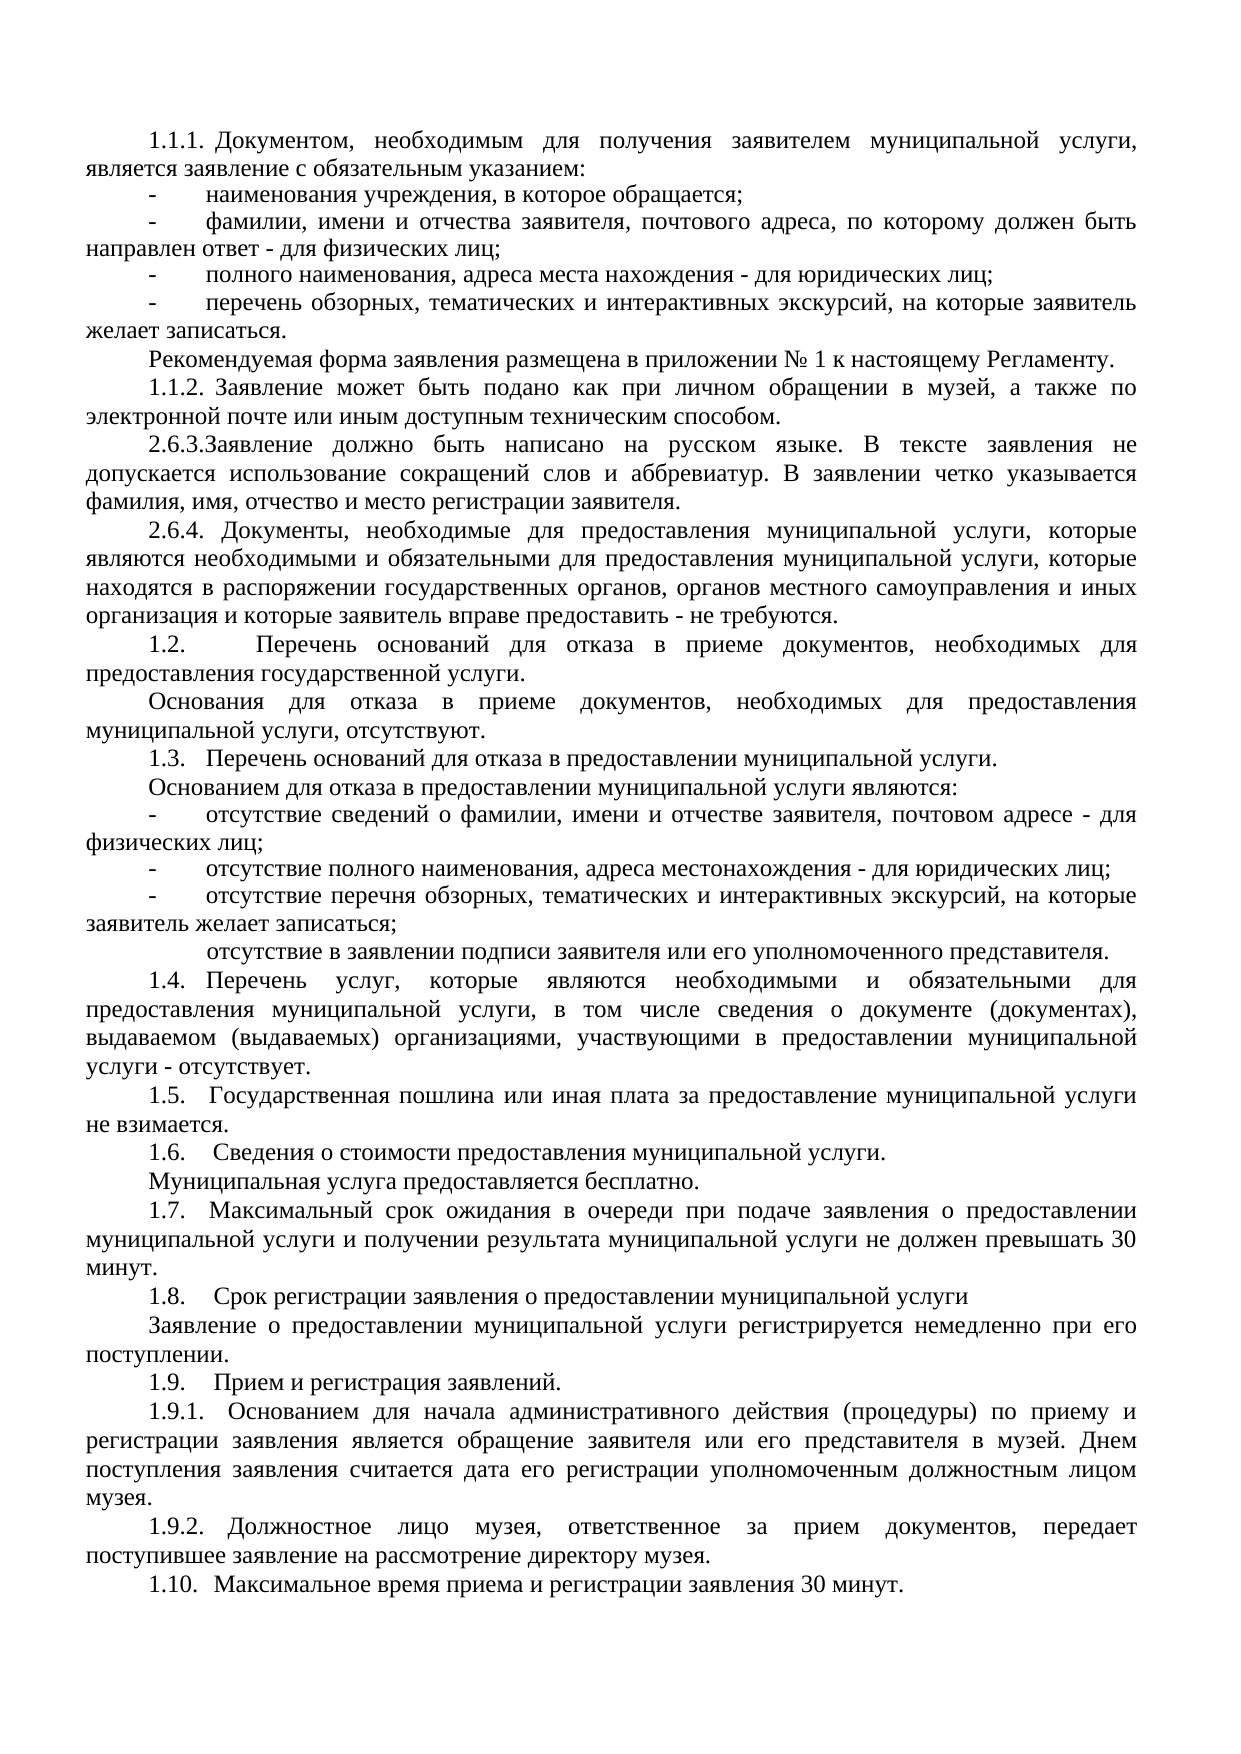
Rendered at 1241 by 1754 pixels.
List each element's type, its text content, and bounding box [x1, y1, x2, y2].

text Рекомендуемая форма заявления размещена в приложении № 1 к настоящему Регламенту. [86, 344, 1138, 373]
list перечень обзорных, тематических и интерактивных экскурсий, на которые заявитель желает записаться. [86, 287, 1138, 344]
list Заявление может быть подано как при личном обращении в музей, а также по электронной почте или иным доступным техническим способом. [86, 373, 1138, 430]
list Должностное лицо музея, ответственное за прием документов, передает поступившее заявление на рассмотрение директору музея. [86, 1512, 1138, 1569]
list полного наименования, адреса места нахождения - для юридических лиц; [86, 262, 1138, 287]
list Максимальное время приема и регистрации заявления 30 минут. [86, 1569, 1138, 1598]
list Перечень оснований для отказа в приеме документов, необходимых для предоставления государственной услуги. [86, 629, 1138, 687]
text 2.6.3.Заявление должно быть написано на русском языке. В тексте заявления не допускается использование сокращений слов и аббревиатур. В заявлении четко указывается фамилия, имя, отчество и место регистрации заявителя. [86, 430, 1138, 515]
text Основания для отказа в приеме документов, необходимых для предоставления муниципальной услуги, отсутствуют. [86, 687, 1138, 744]
list Документом, необходимым для получения заявителем муниципальной услуги, является заявление с обязательным указанием: [86, 126, 1138, 182]
list Максимальный срок ожидания в очереди при подаче заявления о предоставлении муниципальной услуги и получении результата муниципальной услуги не должен превышать 30 минут. [86, 1195, 1138, 1282]
list Перечень оснований для отказа в предоставлении муниципальной услуги. [86, 744, 1138, 772]
list Прием и регистрация заявлений. [86, 1368, 1138, 1397]
list Основанием для начала административного действия (процедуры) по приему и регистрации заявления является обращение заявителя или его представителя в музей. Днем поступления заявления считается дата его регистрации уполномоченным должностным лицом музея. [86, 1397, 1138, 1512]
text Заявление о предоставлении муниципальной услуги регистрируется немедленно при его поступлении. [86, 1310, 1138, 1368]
list отсутствие перечня обзорных, тематических и интерактивных экскурсий, на которые заявитель желает записаться; [86, 881, 1138, 937]
list Срок регистрации заявления о предоставлении муниципальной услуги [86, 1282, 1138, 1310]
list отсутствие сведений о фамилии, имени и отчестве заявителя, почтовом адресе - для физических лиц; [86, 801, 1138, 856]
text 2.6.4. Документы, необходимые для предоставления муниципальной услуги, которые являются необходимыми и обязательными для предоставления муниципальной услуги, которые находятся в распоряжении государственных органов, органов местного самоуправления и иных организация и которые заявитель вправе предоставить - не требуются. [86, 515, 1138, 629]
text отсутствие в заявлении подписи заявителя или его уполномоченного представителя. [206, 937, 1138, 965]
list Перечень услуг, которые являются необходимыми и обязательными для предоставления муниципальной услуги, в том числе сведения о документе (документах), выдаваемом (выдаваемых) организациями, участвующими в предоставлении муниципальной услуги - отсутствует. [86, 965, 1138, 1080]
list Государственная пошлина или иная плата за предоставление муниципальной услуги не взимается. [86, 1080, 1138, 1138]
text Основанием для отказа в предоставлении муниципальной услуги являются: [86, 772, 1138, 801]
list отсутствие полного наименования, адреса местонахождения - для юридических лиц; [86, 856, 1138, 881]
text Муниципальная услуга предоставляется бесплатно. [86, 1167, 1138, 1195]
list фамилии, имени и отчества заявителя, почтового адреса, по которому должен быть направлен ответ - для физических лиц; [86, 207, 1138, 262]
list Сведения о стоимости предоставления муниципальной услуги. [86, 1138, 1138, 1167]
list наименования учреждения, в которое обращается; [86, 182, 1138, 207]
